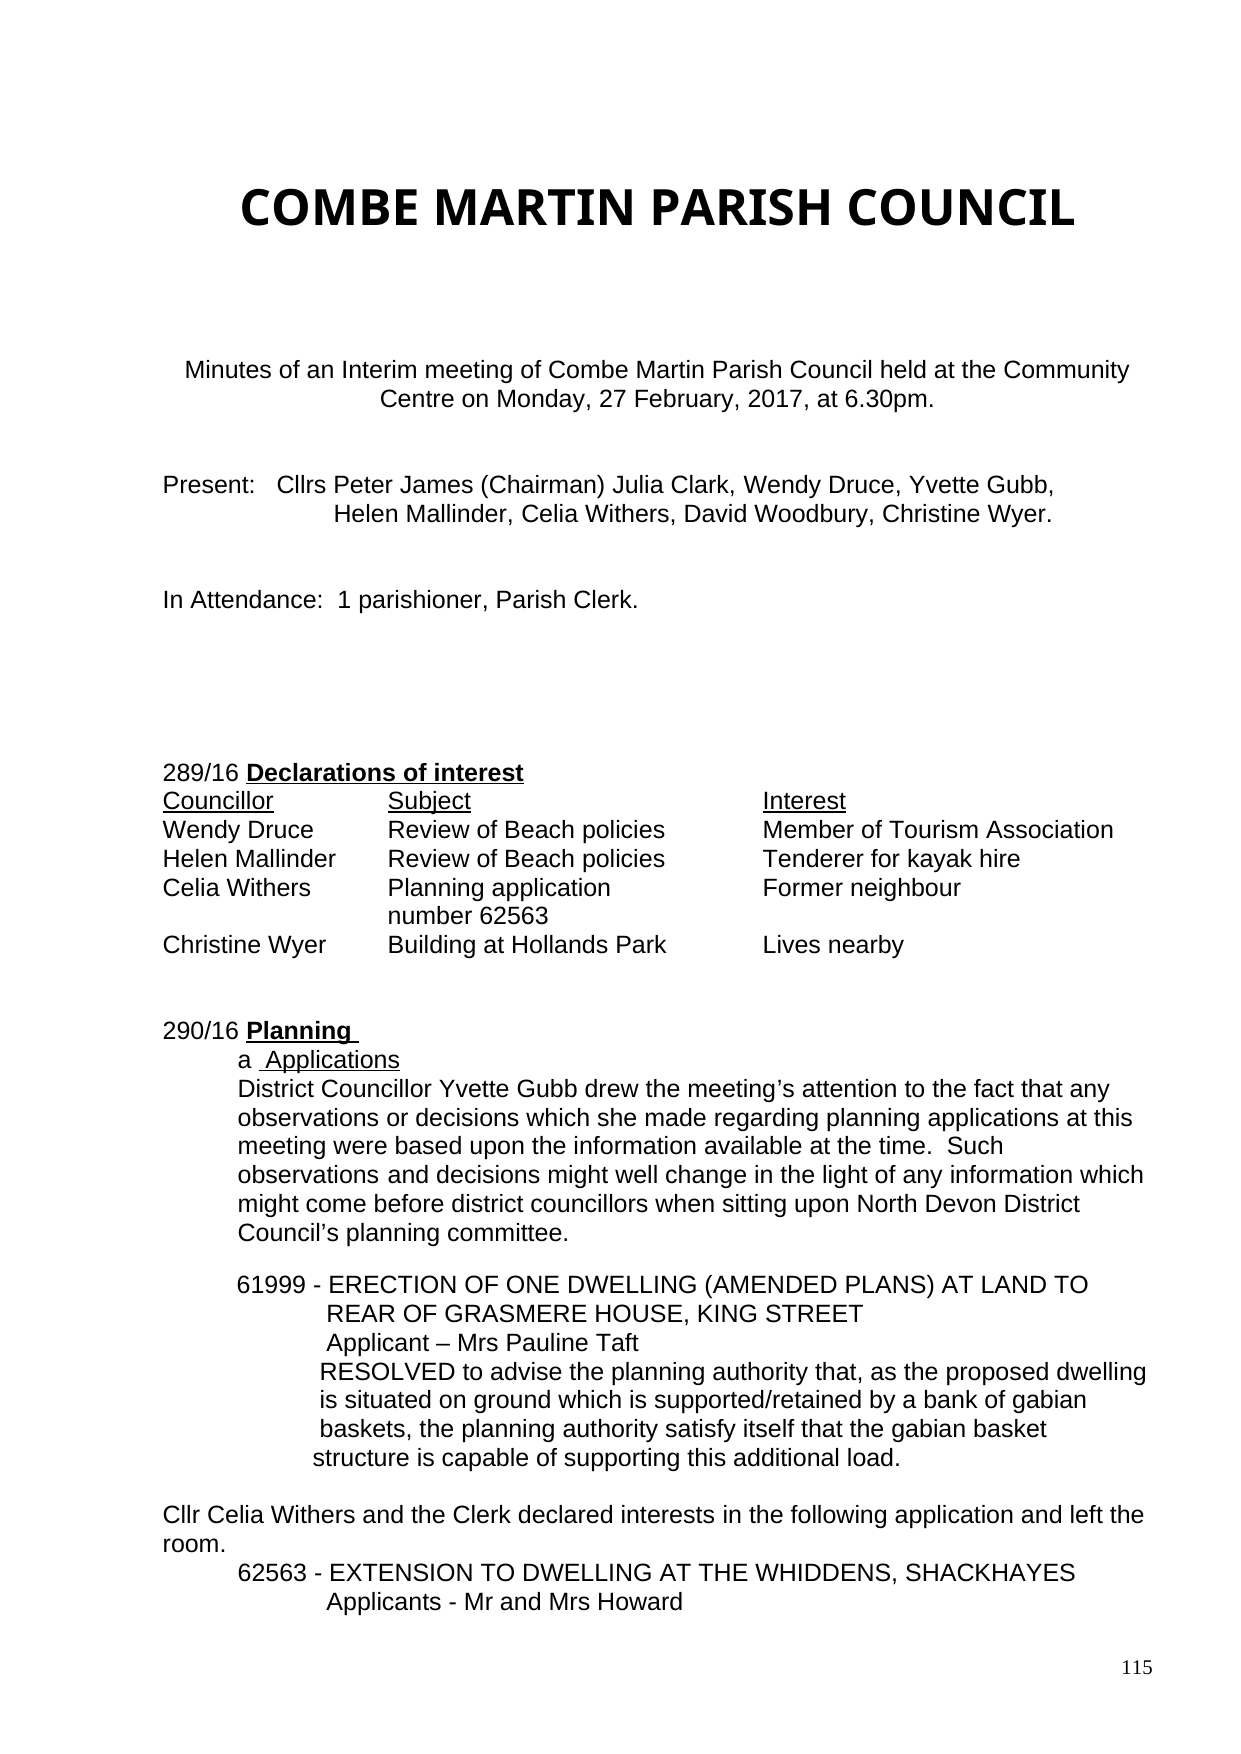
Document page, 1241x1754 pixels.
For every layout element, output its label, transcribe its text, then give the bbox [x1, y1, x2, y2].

text number 62563 [162, 901, 1152, 930]
text baskets, the planning authority satisfy itself that the gabian basket [162, 1414, 1152, 1443]
text RESOLVED to advise the planning authority that, as the proposed dwelling is situated on ground which is supported/retained by a bank of gabian [162, 1357, 1152, 1414]
text Helen Mallinder, Celia Withers, David Woodbury, Christine Wyer. [162, 499, 1152, 527]
text Celia Withers Planning application Former neighbour [162, 872, 1152, 901]
text Christine Wyer Building at Hollands Park Lives nearby [162, 930, 1152, 959]
text In Attendance: 1 parishioner, Parish Clerk. [162, 585, 1152, 614]
text Applicant – Mrs Pauline Taft [162, 1328, 1152, 1357]
text District Councillor Yvette Gubb drew the meeting’s attention to the fact that any observations or decisions which she made regarding planning applications at this meeting were based upon the information available at the time. Such observations and decisions might well change in the light of any information which might come before district councillors when sitting upon North Devon District Council’s planning committee. [162, 1074, 1152, 1246]
text 289/16 Declarations of interest [162, 757, 1152, 786]
text Minutes of an Interim meeting of Combe Martin Parish Council held at the Community Centre on Monday, 27 February, 2017, at 6.30pm. [162, 355, 1152, 412]
text Helen Mallinder Review of Beach policies Tenderer for kayak hire [162, 844, 1152, 872]
text a Applications [162, 1045, 1152, 1074]
text Applicants - Mr and Mrs Howard [162, 1587, 1152, 1615]
text 62563 - EXTENSION TO DWELLING AT THE WHIDDENS, SHACKHAYES [162, 1558, 1152, 1587]
text 290/16 Planning [162, 1016, 1152, 1045]
text Wendy Druce Review of Beach policies Member of Tourism Association [162, 815, 1152, 844]
text Present: Cllrs Peter James (Chairman) Julia Clark, Wendy Druce, Yvette Gubb, [162, 470, 1152, 499]
title COMBE MARTIN PARISH COUNCIL [162, 172, 1152, 240]
text structure is capable of supporting this additional load. [162, 1443, 1152, 1472]
text Cllr Celia Withers and the Clerk declared interests in the following application and left the room. [162, 1500, 1152, 1558]
text 61999 - ERECTION OF ONE DWELLING (AMENDED PLANS) AT LAND TO REAR OF GRASMERE HOUSE, KING STREET [162, 1270, 1152, 1328]
text Councillor Subject Interest [162, 786, 1152, 815]
